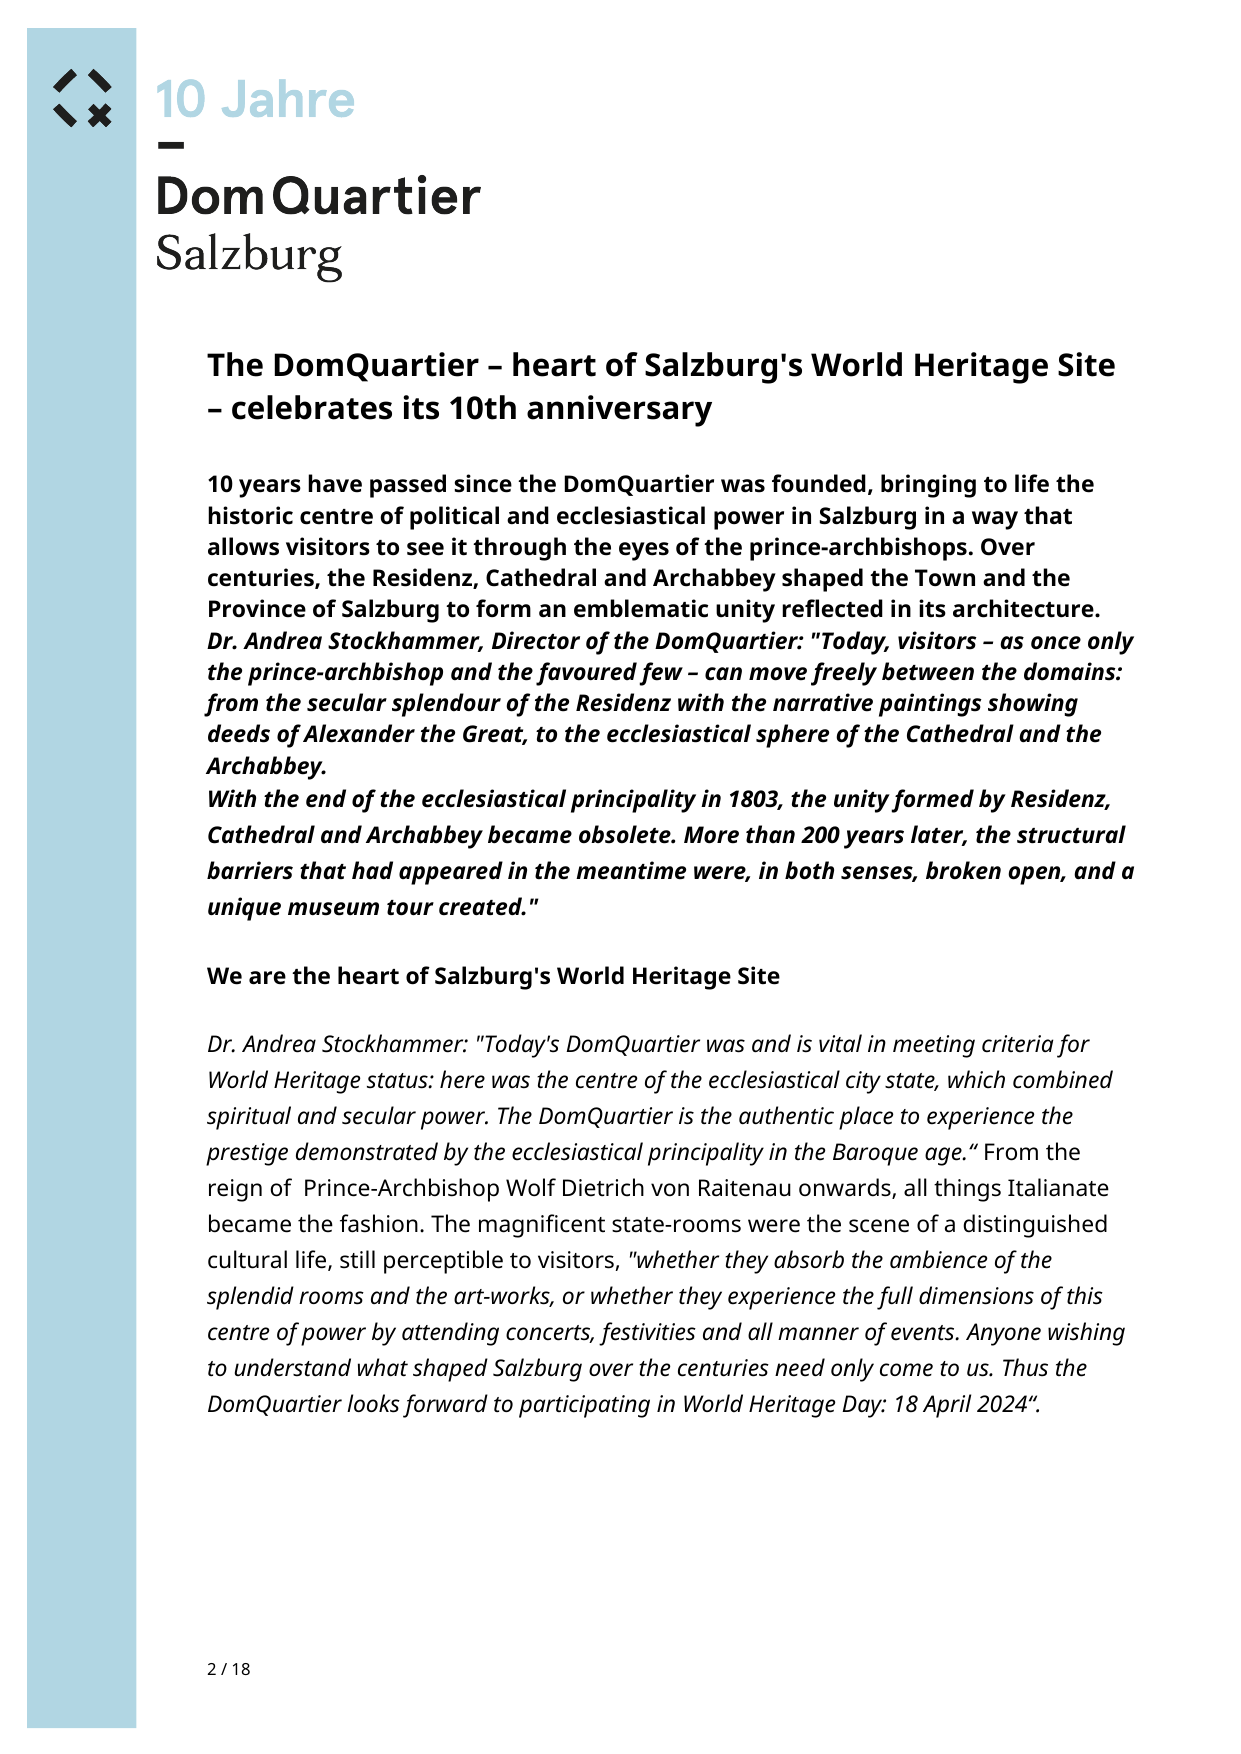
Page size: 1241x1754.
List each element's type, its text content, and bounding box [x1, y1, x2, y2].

text 10 years have passed since the DomQuartier was founded, bringing to life the historic centre of political and ecclesiastical power in Salzburg in a way that allows visitors to see it through the eyes of the prince-archbishops. Over centuries, the Residenz, Cathedral and Archabbey shaped the Town and the Province of Salzburg to form an emblematic unity reflected in its architecture. [207, 468, 1140, 625]
text Dr. Andrea Stockhammer: "Today's DomQuartier was and is vital in meeting criteria for World Heritage status: here was the centre of the ecclesiastical city state, which combined spiritual and secular power. The DomQuartier is the authentic place to experience the prestige demonstrated by the ecclesiastical principality in the Baroque age.“ From the reign of Prince-Archbishop Wolf Dietrich von Raitenau onwards, all things Italianate became the fashion. The magnificent state-rooms were the scene of a distinguished cultural life, still perceptible to visitors, "whether they absorb the ambience of the splendid rooms and the art-works, or whether they experience the full dimensions of this centre of power by attending concerts, festivities and all manner of events. Anyone wishing to understand what shaped Salzburg over the centuries need only come to us. Thus the DomQuartier looks forward to participating in World Heritage Day: 18 April 2024“. [207, 1028, 1140, 1419]
text The DomQuartier – heart of Salzburg's World Heritage Site – celebrates its 10th anniversary [207, 343, 1140, 428]
text With the end of the ecclesiastical principality in 1803, the unity formed by Residenz, Cathedral and Archabbey became obsolete. More than 200 years later, the structural barriers that had appeared in the meantime were, in both senses, broken open, and a unique museum tour created." [207, 783, 1140, 922]
text Dr. Andrea Stockhammer, Director of the DomQuartier: "Today, visitors – as once only the prince-archbishop and the favoured few – can move freely between the domains: from the secular splendour of the Residenz with the narrative paintings showing deeds of Alexander the Great, to the ecclesiastical sphere of the Cathedral and the Archabbey. [207, 625, 1140, 781]
picture [14, 44, 517, 300]
text We are the heart of Salzburg's World Heritage Site [207, 960, 1140, 991]
